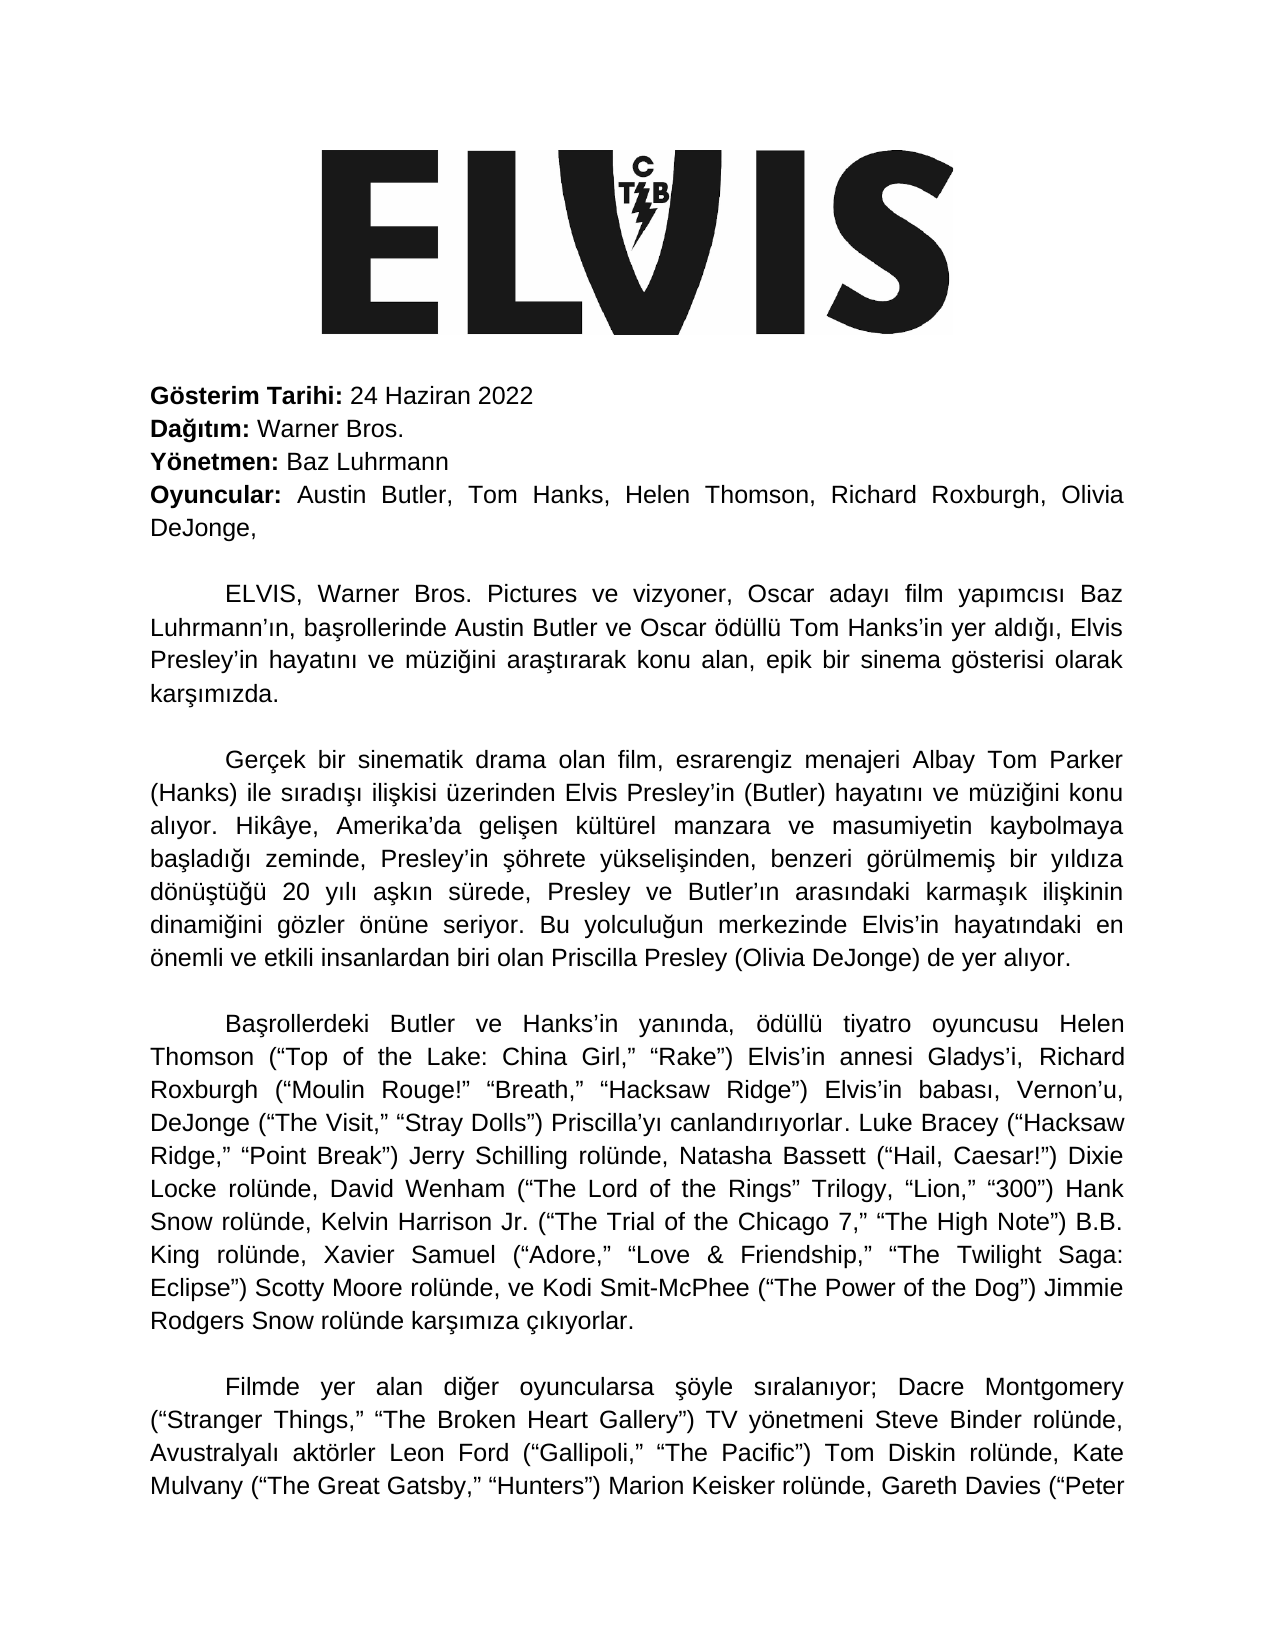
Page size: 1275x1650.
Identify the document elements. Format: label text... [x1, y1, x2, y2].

text Başrollerdeki Butler ve Hanks’in yanında, ödüllü tiyatro oyuncusu Helen Thomson (“Top of the Lake: China Girl,” “Rake”) Elvis’in annesi Gladys’i, Richard Roxburgh (“Moulin Rouge!” “Breath,” “Hacksaw Ridge”) Elvis’in babası, Vernon’u, DeJonge (“The Visit,” “Stray Dolls”) Priscilla’yı canlandırıyorlar. Luke Bracey (“Hacksaw Ridge,” “Point Break”) Jerry Schilling rolünde, Natasha Bassett (“Hail, Caesar!”) Dixie Locke rolünde, David Wenham (“The Lord of the Rings” Trilogy, “Lion,” “300”) Hank Snow rolünde, Kelvin Harrison Jr. (“The Trial of the Chicago 7,” “The High Note”) B.B. King rolünde, Xavier Samuel (“Adore,” “Love & Friendship,” “The Twilight Saga: Eclipse”) Scotty Moore rolünde, ve Kodi Smit-McPhee (“The Power of the Dog”) Jimmie Rodgers Snow rolünde karşımıza çıkıyorlar. [150, 1009, 1125, 1335]
picture [321, 150, 954, 335]
text Gerçek bir sinematik drama olan film, esrarengiz menajeri Albay Tom Parker (Hanks) ile sıradışı ilişkisi üzerinden Elvis Presley’in (Butler) hayatını ve müziğini konu alıyor. Hikâye, Amerika’da gelişen kültürel manzara ve masumiyetin kaybolmaya başladığı zeminde, Presley’in şöhrete yükselişinden, benzeri görülmemiş bir yıldıza dönüştüğü 20 yılı aşkın sürede, Presley ve Butler’ın arasındaki karmaşık ilişkinin dinamiğini gözler önüne seriyor. Bu yolculuğun merkezinde Elvis’in hayatındaki en önemli ve etkili insanlardan biri olan Priscilla Presley (Olivia DeJonge) de yer alıyor. [150, 744, 1125, 971]
text Oyuncular: Austin Butler, Tom Hanks, Helen Thomson, Richard Roxburgh, Olivia DeJonge, [150, 480, 1125, 542]
text Gösterim Tarihi: 24 Haziran 2022 [150, 381, 1125, 410]
text ELVIS, Warner Bros. Pictures ve vizyoner, Oscar adayı film yapımcısı Baz Luhrmann’ın, başrollerinde Austin Butler ve Oscar ödüllü Tom Hanks’in yer aldığı, Elvis Presley’in hayatını ve müziğini araştırarak konu alan, epik bir sinema gösterisi olarak karşımızda. [150, 579, 1125, 707]
text Dağıtım: Warner Bros. [150, 414, 1125, 443]
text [150, 1372, 1125, 1500]
text Yönetmen: Baz Luhrmann [150, 447, 1125, 476]
